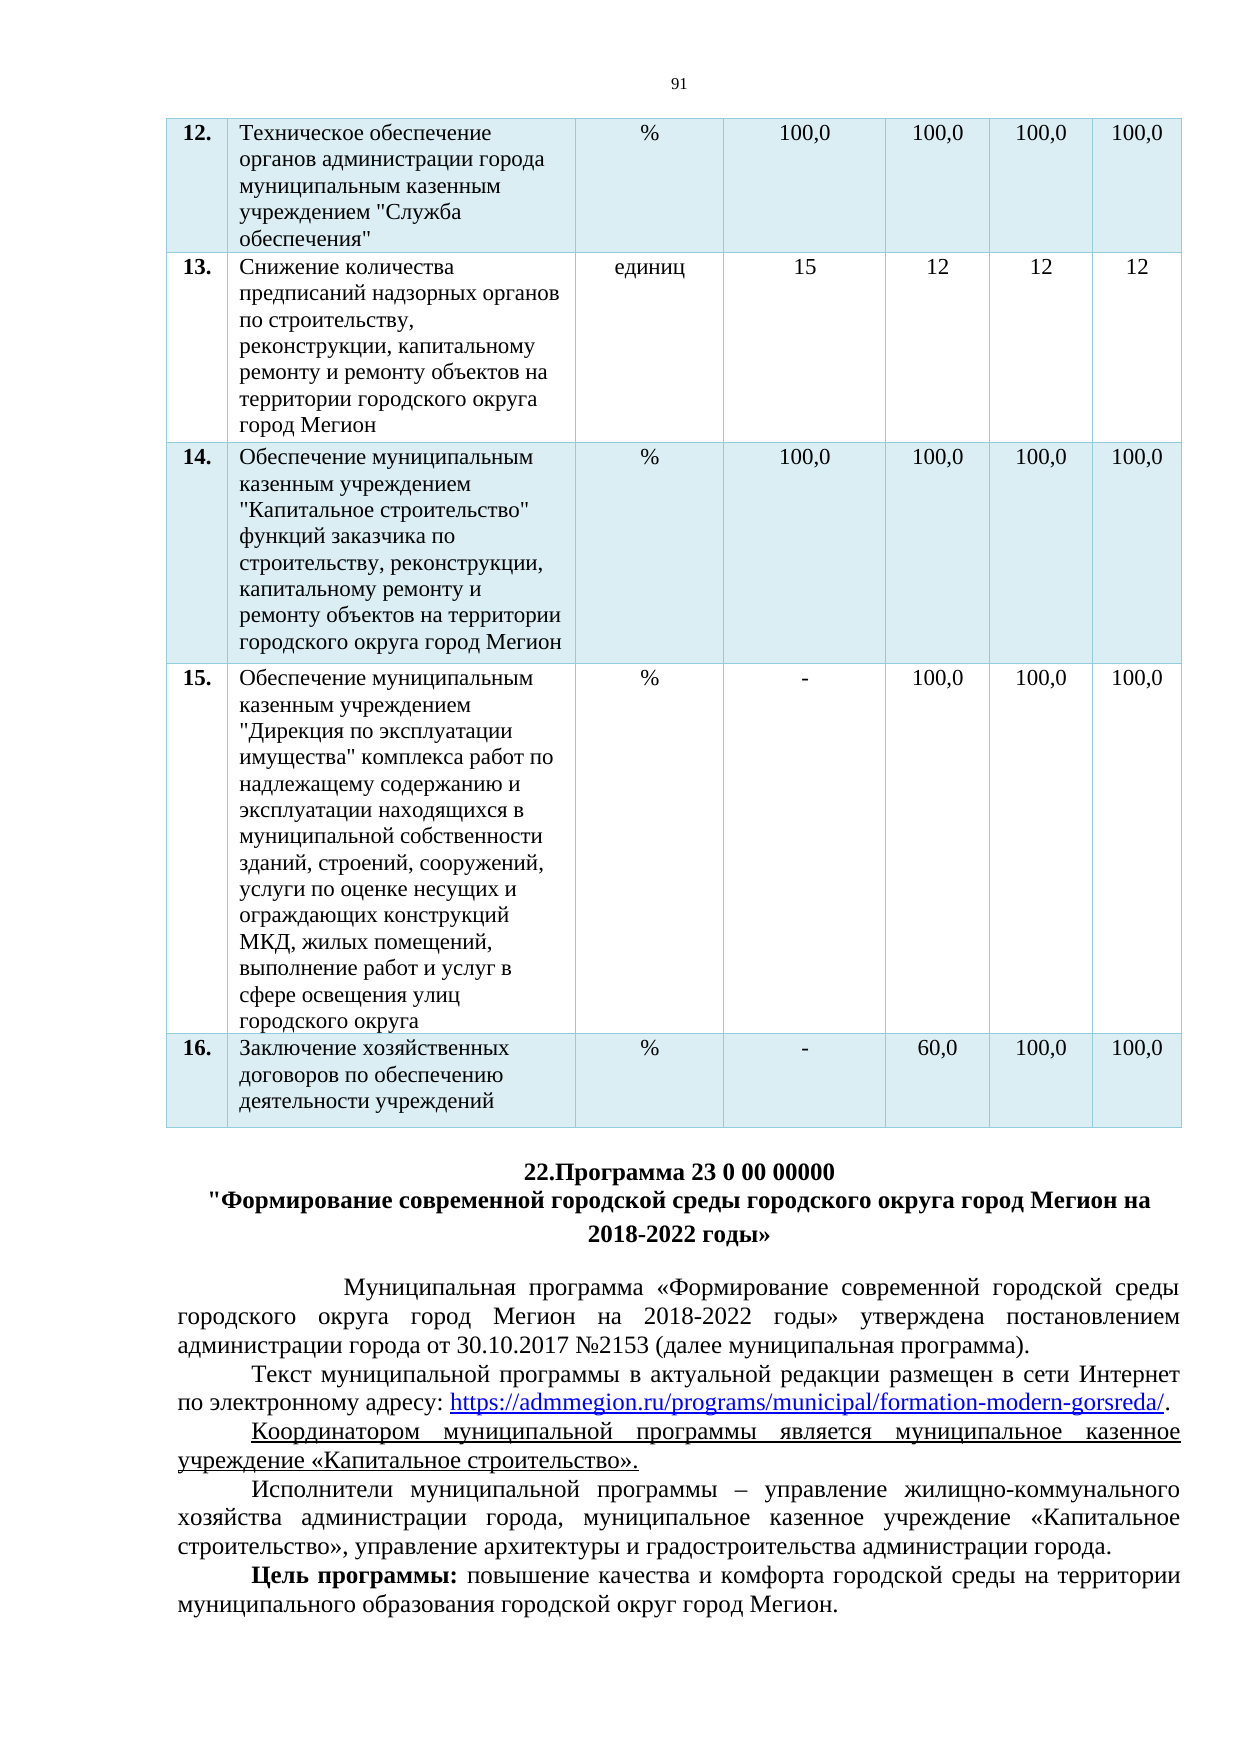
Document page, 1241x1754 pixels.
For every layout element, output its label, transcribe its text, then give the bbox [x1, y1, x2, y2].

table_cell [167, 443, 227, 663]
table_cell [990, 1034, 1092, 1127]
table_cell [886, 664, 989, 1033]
text 22.Программа 23 0 00 00000 [177, 1157, 1181, 1186]
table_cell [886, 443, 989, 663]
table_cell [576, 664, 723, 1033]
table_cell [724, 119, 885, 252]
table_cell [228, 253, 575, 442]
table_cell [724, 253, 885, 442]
text Исполнители муниципальной программы – управление жилищно-коммунального хозяйства администрации города, муниципальное казенное учреждение «Капитальное строительство», управление архитектуры и градостроительства администрации города. [177, 1474, 1181, 1560]
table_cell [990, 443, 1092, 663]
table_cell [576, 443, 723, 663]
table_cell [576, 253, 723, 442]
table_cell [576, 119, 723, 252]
text Текст муниципальной программы в актуальной редакции размещен в сети Интернет по электронному адресу: https://admmegion.ru/programs/municipal/formation-modern-gorsreda/. [177, 1359, 1181, 1416]
text Муниципальная программа «Формирование современной городской среды городского округа город Мегион на 2018-2022 годы» утверждена постановлением администрации города от 30.10.2017 №2153 (далее муниципальная программа). [177, 1272, 1181, 1359]
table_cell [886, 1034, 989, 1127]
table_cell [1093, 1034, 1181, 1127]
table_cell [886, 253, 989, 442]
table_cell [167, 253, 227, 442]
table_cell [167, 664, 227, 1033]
text Координатором муниципальной программы является муниципальное казенное учреждение «Капитальное строительство». [177, 1416, 1181, 1474]
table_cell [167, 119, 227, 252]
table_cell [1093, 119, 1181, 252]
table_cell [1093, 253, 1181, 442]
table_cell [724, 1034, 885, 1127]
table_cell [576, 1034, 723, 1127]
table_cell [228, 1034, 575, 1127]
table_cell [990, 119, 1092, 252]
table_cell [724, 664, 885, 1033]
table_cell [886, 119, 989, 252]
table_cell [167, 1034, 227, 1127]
text Цель программы: повышение качества и комфорта городской среды на территории муниципального образования городской округ город Мегион. [177, 1560, 1181, 1617]
text "Формирование современной городской среды городского округа город Мегион на 2018-2022 годы» [177, 1186, 1181, 1247]
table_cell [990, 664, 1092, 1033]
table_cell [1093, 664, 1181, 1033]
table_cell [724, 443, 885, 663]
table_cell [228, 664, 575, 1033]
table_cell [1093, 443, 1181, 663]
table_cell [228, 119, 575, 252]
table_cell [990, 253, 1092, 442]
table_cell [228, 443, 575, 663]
